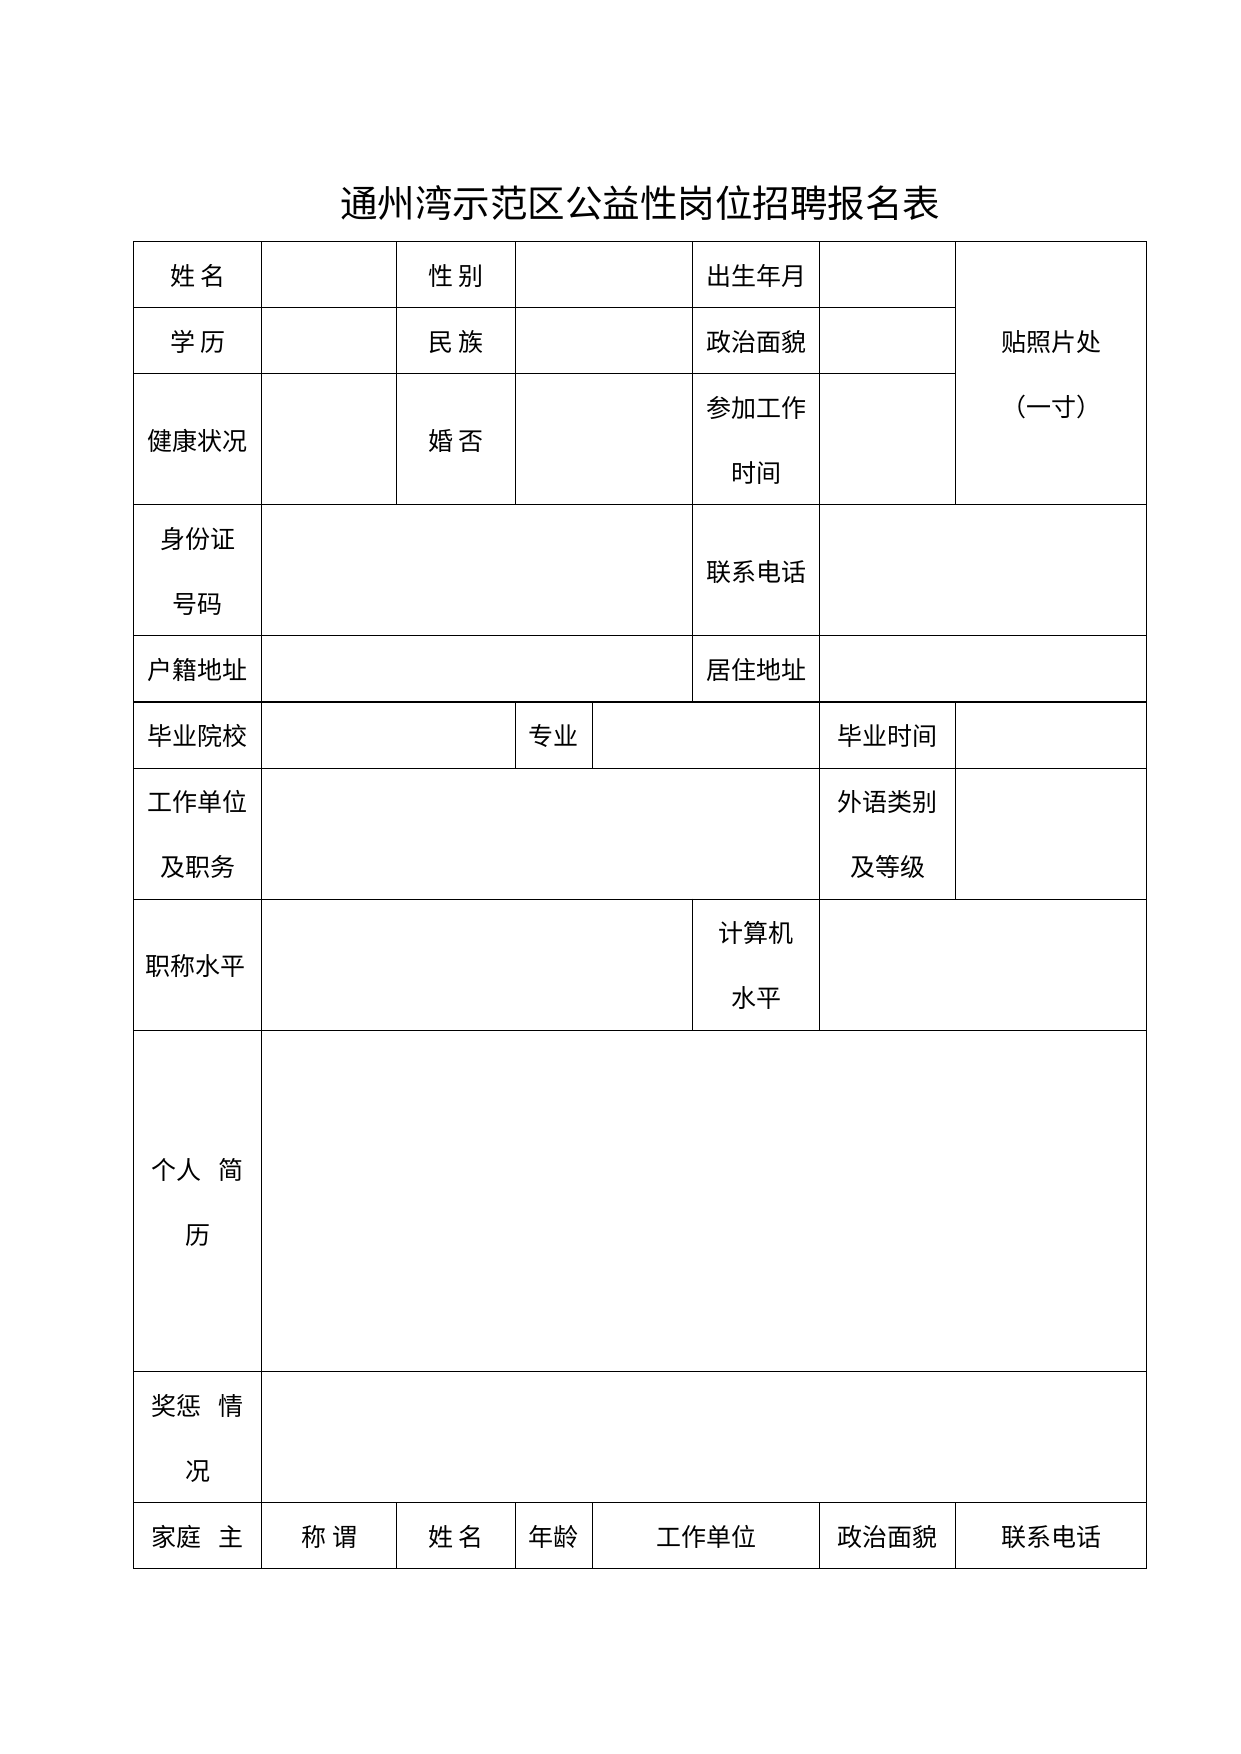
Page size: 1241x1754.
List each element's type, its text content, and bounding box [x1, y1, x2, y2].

table_cell [262, 769, 819, 898]
table_cell 政治面貌 [820, 1503, 955, 1568]
table_cell [262, 703, 515, 767]
table_cell [820, 308, 955, 373]
table_cell 婚 否 [397, 374, 515, 504]
table_cell 姓 名 [134, 242, 261, 307]
table_cell [593, 703, 819, 767]
table_cell [820, 505, 1146, 635]
table_cell 奖惩 情况 [134, 1372, 261, 1502]
table_cell 健康状况 [134, 374, 261, 504]
table_cell [516, 374, 692, 504]
table_cell 工作单位 [593, 1503, 819, 1568]
table_cell 个人 简历 [134, 1031, 261, 1371]
table_cell 姓 名 [397, 1503, 515, 1568]
table_cell 联系电话 [693, 505, 819, 635]
table_cell 职称水平 [134, 900, 261, 1029]
table_cell [820, 242, 955, 307]
table_cell [262, 242, 396, 307]
table_cell [262, 900, 692, 1029]
table_cell [262, 1031, 1146, 1371]
table_cell [262, 636, 692, 701]
table_cell 政治面貌 [693, 308, 819, 373]
table_cell [516, 308, 692, 373]
table_cell 身份证 号码 [134, 505, 261, 635]
table_cell 户籍地址 [134, 636, 261, 701]
table_cell [516, 242, 692, 307]
table_cell 参加工作时间 [693, 374, 819, 504]
table_cell 工作单位及职务 [134, 769, 261, 898]
table_cell 贴照片处 （一寸） [956, 242, 1146, 504]
table_cell 专业 [516, 703, 592, 767]
table_cell [820, 374, 955, 504]
table_cell 居住地址 [693, 636, 819, 701]
table_cell 学 历 [134, 308, 261, 373]
table_cell [820, 636, 1146, 701]
table_cell 民 族 [397, 308, 515, 373]
table_cell [956, 769, 1146, 898]
table_cell 称 谓 [262, 1503, 396, 1568]
table_cell [262, 374, 396, 504]
table_header 通州湾示范区公益性岗位招聘报名表 [134, 162, 1147, 241]
table_cell [956, 703, 1146, 767]
table_cell 出生年月 [693, 242, 819, 307]
table_cell [820, 900, 1146, 1029]
table_cell [262, 505, 692, 635]
table_cell 家庭 主要 成员 [134, 1503, 261, 1568]
table_cell 外语类别及等级 [820, 769, 955, 898]
table_cell 联系电话 [956, 1503, 1146, 1568]
table_cell [262, 1372, 1146, 1502]
table_cell 性 别 [397, 242, 515, 307]
table_cell [262, 308, 396, 373]
table_cell 年龄 [516, 1503, 592, 1568]
table_cell 毕业时间 [820, 703, 955, 767]
table_cell 毕业院校 [134, 703, 261, 767]
table_cell 计算机 水平 [693, 900, 819, 1029]
